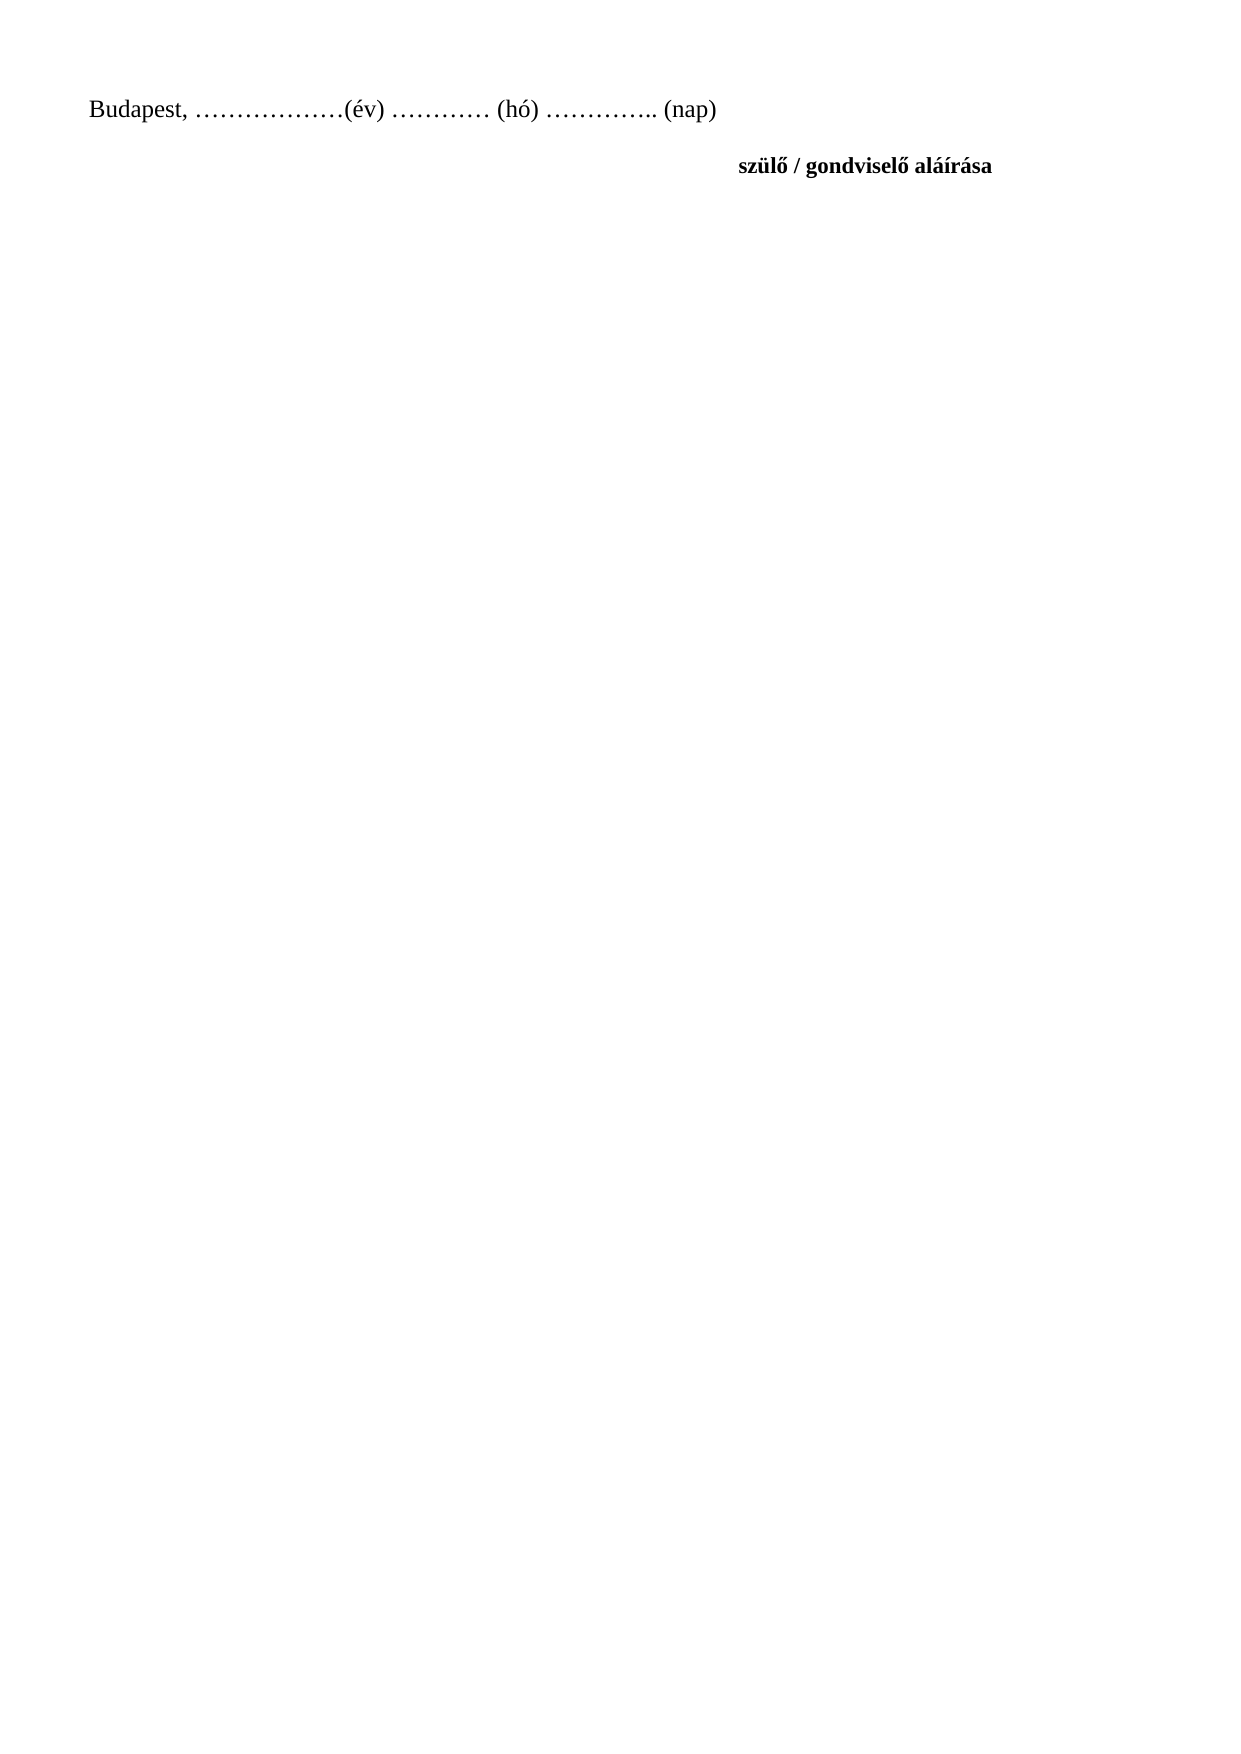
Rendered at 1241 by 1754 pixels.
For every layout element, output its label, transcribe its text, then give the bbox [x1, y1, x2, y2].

text szülő / gondviselő aláírása [89, 152, 1152, 178]
text Budapest, ………………(év) ………… (hó) ………….. (nap) [89, 94, 1152, 123]
